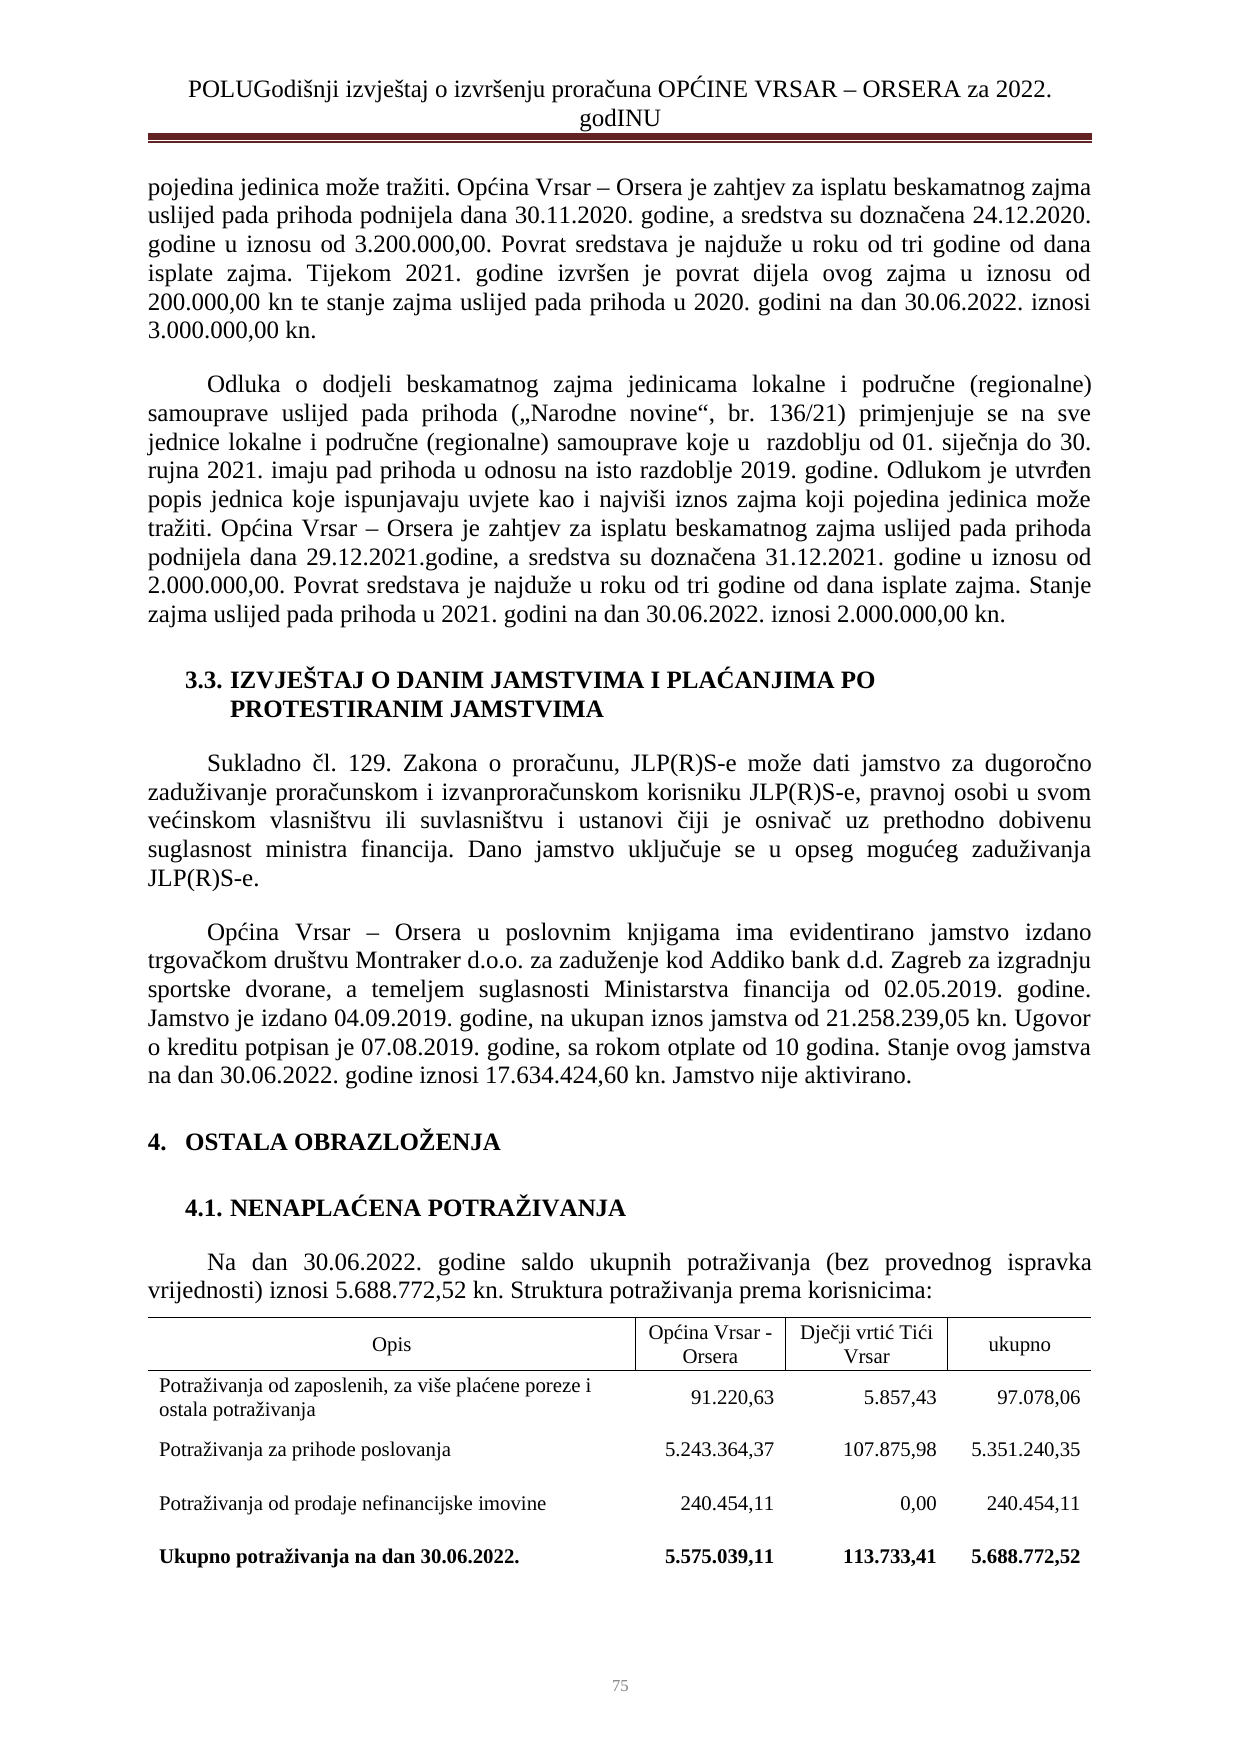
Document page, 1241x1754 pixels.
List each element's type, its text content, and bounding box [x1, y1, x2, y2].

list NENAPLAĆENA POTRAŽIVANJA [185, 1193, 1092, 1222]
text Sukladno čl. 129. Zakona o proračunu, JLP(R)S-e može dati jamstvo za dugoročno zaduživanje proračunskom i izvanproračunskom korisniku JLP(R)S-e, pravnoj osobi u svom većinskom vlasništvu ili suvlasništvu i ustanovi čiji je osnivač uz prethodno dobivenu suglasnost ministra financija. Dano jamstvo uključuje se u opseg mogućeg zaduživanja JLP(R)S-e. [148, 748, 1092, 892]
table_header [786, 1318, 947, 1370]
list IZVJEŠTAJ O DANIM JAMSTVIMA I PLAĆANJIMA PO PROTESTIRANIM JAMSTVIMA [185, 665, 1092, 723]
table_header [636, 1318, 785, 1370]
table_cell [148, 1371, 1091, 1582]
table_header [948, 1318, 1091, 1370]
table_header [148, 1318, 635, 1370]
text Odluka o dodjeli beskamatnog zajma jedinicama lokalne i područne (regionalne) samouprave uslijed pada prihoda („Narodne novine“, br. 136/21) primjenjuje se na sve jednice lokalne i područne (regionalne) samouprave koje u razdoblju od 01. siječnja do 30. rujna 2021. imaju pad prihoda u odnosu na isto razdoblje 2019. godine. Odlukom je utvrđen popis jednica koje ispunjavaju uvjete kao i najviši iznos zajma koji pojedina jedinica može tražiti. Općina Vrsar – Orsera je zahtjev za isplatu beskamatnog zajma uslijed pada prihoda podnijela dana 29.12.2021.godine, a sredstva su doznačena 31.12.2021. godine u iznosu od 2.000.000,00. Povrat sredstava je najduže u roku od tri godine od dana isplate zajma. Stanje zajma uslijed pada prihoda u 2021. godini na dan 30.06.2022. iznosi 2.000.000,00 kn. [148, 369, 1092, 628]
list OSTALA OBRAZLOŽENJA [148, 1127, 1092, 1155]
text Općina Vrsar – Orsera u poslovnim knjigama ima evidentirano jamstvo izdano trgovačkom društvu Montraker d.o.o. za zaduženje kod Addiko bank d.d. Zagreb za izgradnju sportske dvorane, a temeljem suglasnosti Ministarstva financija od 02.05.2019. godine. Jamstvo je izdano 04.09.2019. godine, na ukupan iznos jamstva od 21.258.239,05 kn. Ugovor o kreditu potpisan je 07.08.2019. godine, sa rokom otplate od 10 godina. Stanje ovog jamstva na dan 30.06.2022. godine iznosi 17.634.424,60 kn. Jamstvo nije aktivirano. [148, 917, 1092, 1089]
text Na dan 30.06.2022. godine saldo ukupnih potraživanja (bez provednog ispravka vrijednosti) iznosi 5.688.772,52 kn. Struktura potraživanja prema korisnicima: [148, 1247, 1092, 1304]
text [148, 172, 1092, 344]
